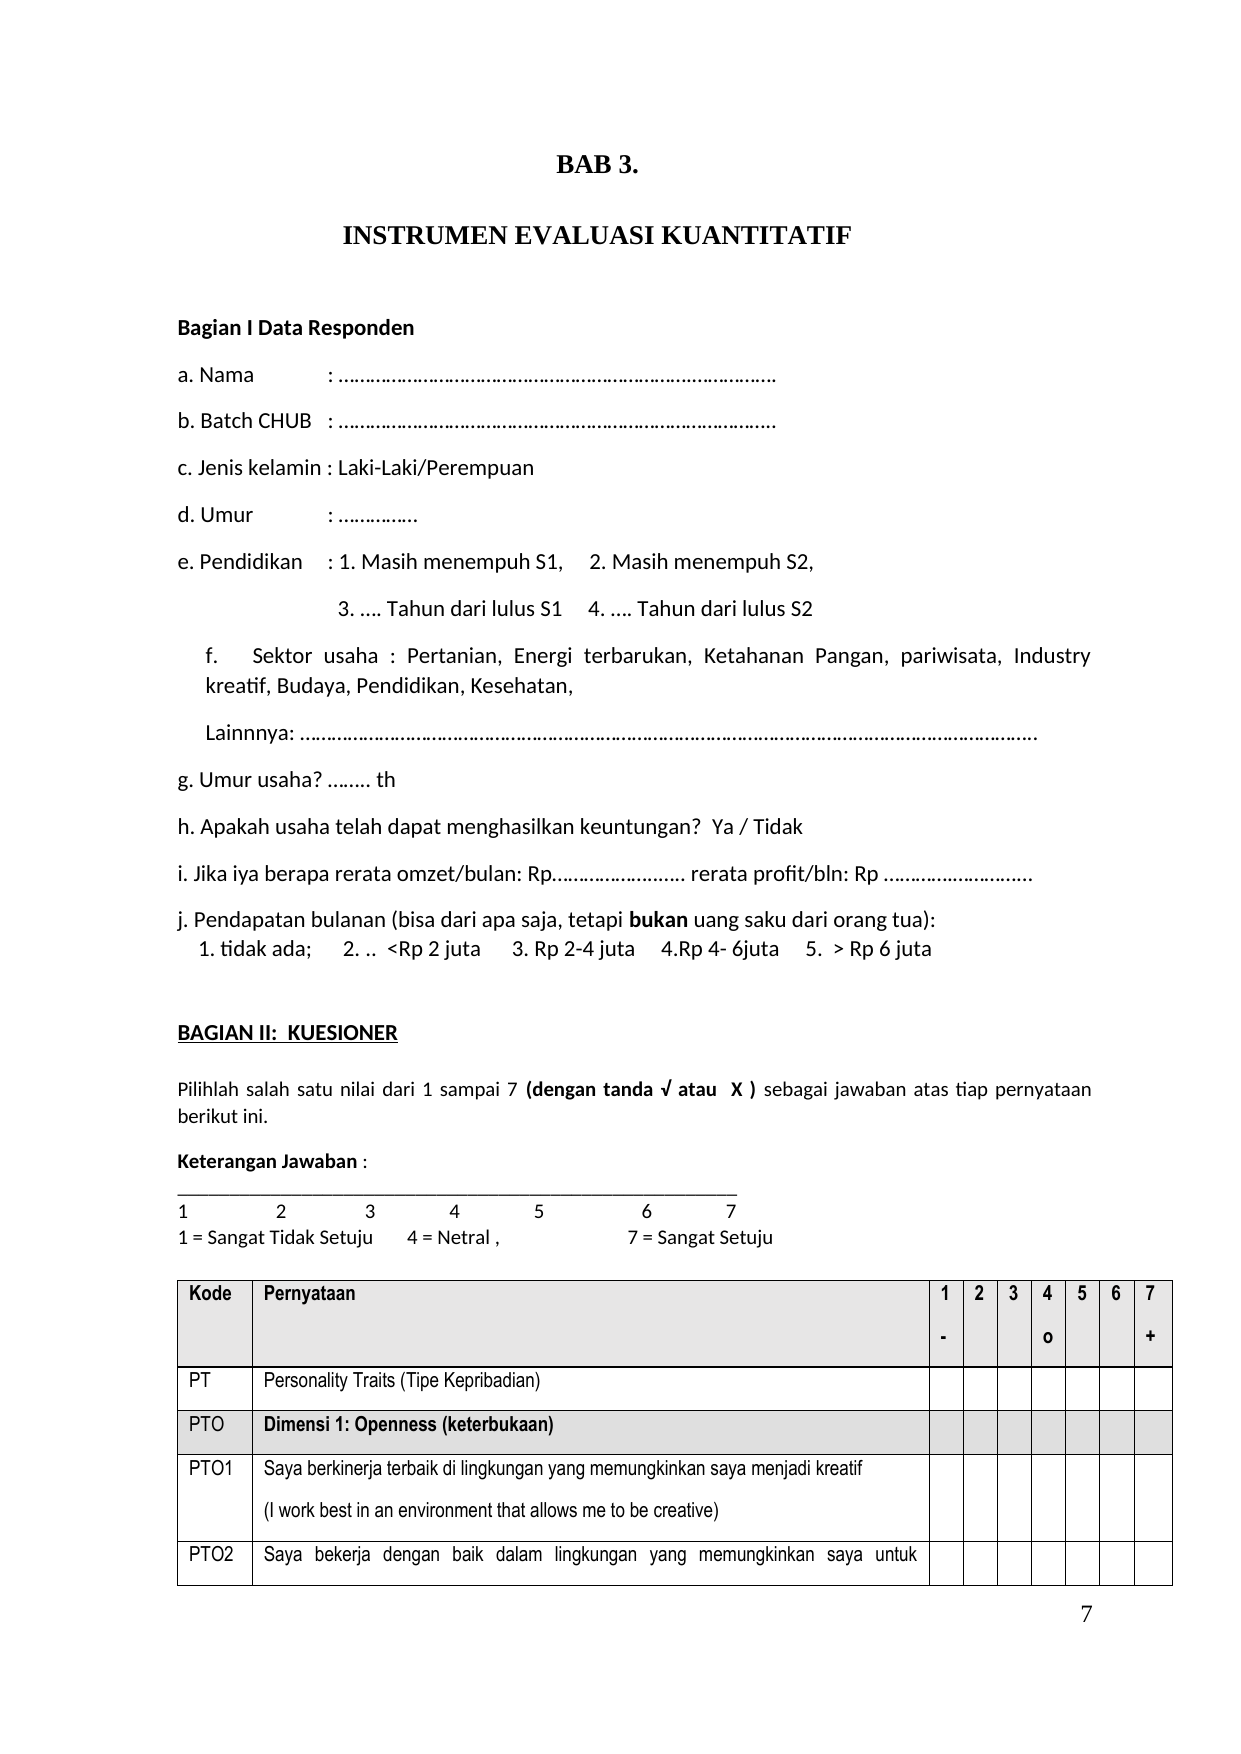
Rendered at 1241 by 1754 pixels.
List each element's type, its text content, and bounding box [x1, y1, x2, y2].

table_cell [253, 1542, 929, 1585]
table_cell [964, 1368, 997, 1410]
table_header 3 [998, 1281, 1031, 1366]
text Pilihlah salah satu nilai dari 1 sampai 7 (dengan tanda √ atau X ) sebagai jawaban atas tiap pernyataan berikut ini. [177, 1076, 1092, 1129]
table_cell [998, 1542, 1031, 1585]
table_cell PTO1 [178, 1455, 252, 1541]
table_cell [1066, 1368, 1099, 1410]
table_cell [964, 1542, 997, 1585]
table_cell [998, 1455, 1031, 1541]
table_cell [1100, 1368, 1134, 1410]
table_cell [930, 1542, 963, 1585]
table_cell [1100, 1455, 1134, 1541]
table_header 1 - [930, 1281, 963, 1366]
table_cell PTO [178, 1411, 252, 1454]
text 1 2 3 4 5 6 7 [177, 1199, 1092, 1224]
table_cell [1032, 1411, 1065, 1454]
table_cell [930, 1455, 963, 1541]
text BAGIAN II: KUESIONER [177, 1018, 1092, 1046]
text b. Batch CHUB : ……………………………………………………………………….. [177, 407, 1092, 435]
table_cell PT [178, 1368, 252, 1410]
table_cell [930, 1411, 963, 1454]
text g. Umur usaha? …….. th [177, 765, 1092, 793]
table_cell [1135, 1411, 1172, 1454]
table_header Pernyataan [253, 1281, 929, 1366]
table_header 6 [1100, 1281, 1134, 1366]
text Bagian I Data Responden [177, 313, 1092, 341]
text d. Umur : …………… [177, 500, 1092, 528]
text f. Sektor usaha : Pertanian, Energi terbarukan, Ketahanan Pangan, pariwisata, Industry kreatif, Budaya, Pendidikan, Kesehatan, [205, 641, 1092, 699]
subtitle INSTRUMEN EVALUASI KUANTITATIF [102, 219, 1092, 251]
table_cell [1135, 1455, 1172, 1541]
text ______________________________________________________ [177, 1173, 1092, 1199]
text j. Pendapatan bulanan (bisa dari apa saja, tetapi bukan uang saku dari orang tua): [177, 906, 1092, 934]
text 1 = Sangat Tidak Setuju 4 = Netral , 7 = Sangat Setuju [177, 1224, 1092, 1249]
table_cell Saya berkinerja terbaik di lingkungan yang memungkinkan saya menjadi kreatif (I work best in an environment that allows me to be creative) [253, 1455, 929, 1541]
text Lainnnya: ………………………………………………………………………………………………………………………….. [205, 718, 1092, 746]
text a. Nama : ………………………………………………………….……………. [177, 360, 1092, 388]
table_cell [964, 1455, 997, 1541]
text h. Apakah usaha telah dapat menghasilkan keuntungan? Ya / Tidak [177, 812, 1092, 840]
table_cell [1066, 1542, 1099, 1585]
table_cell [1032, 1455, 1065, 1541]
table_cell Personality Traits (Tipe Kepribadian) [253, 1368, 929, 1410]
subtitle BAB 3. [102, 148, 1092, 179]
text 1. tidak ada; 2. .. <Rp 2 juta 3. Rp 2-4 juta 4.Rp 4- 6juta 5. > Rp 6 juta [177, 934, 1092, 962]
table_cell [998, 1368, 1031, 1410]
table_header 7 + [1135, 1281, 1172, 1366]
text c. Jenis kelamin : Laki-Laki/Perempuan [177, 453, 1092, 482]
table_cell [1066, 1411, 1099, 1454]
table_cell [1135, 1542, 1172, 1585]
table_cell [1100, 1411, 1134, 1454]
table_header 2 [964, 1281, 997, 1366]
table_cell Dimensi 1: Openness (keterbukaan) [253, 1411, 929, 1454]
text i. Jika iya berapa rerata omzet/bulan: Rp………………..….. rerata profit/bln: Rp ………….…………... [177, 859, 1092, 887]
table_cell [1135, 1368, 1172, 1410]
table_cell [930, 1368, 963, 1410]
table_cell [998, 1411, 1031, 1454]
table_cell [1066, 1455, 1099, 1541]
table_cell [964, 1411, 997, 1454]
text e. Pendidikan : 1. Masih menempuh S1, 2. Masih menempuh S2, [177, 547, 1092, 575]
table_cell [1100, 1542, 1134, 1585]
table_header Kode [178, 1281, 252, 1366]
table_cell [1032, 1542, 1065, 1585]
table_cell [1032, 1368, 1065, 1410]
table_header 4 o [1032, 1281, 1065, 1366]
table_cell PTO2 [178, 1542, 252, 1585]
text 3. …. Tahun dari lulus S1 4. …. Tahun dari lulus S2 [252, 594, 1092, 622]
text Keterangan Jawaban : [177, 1148, 1092, 1173]
table_header 5 [1066, 1281, 1099, 1366]
